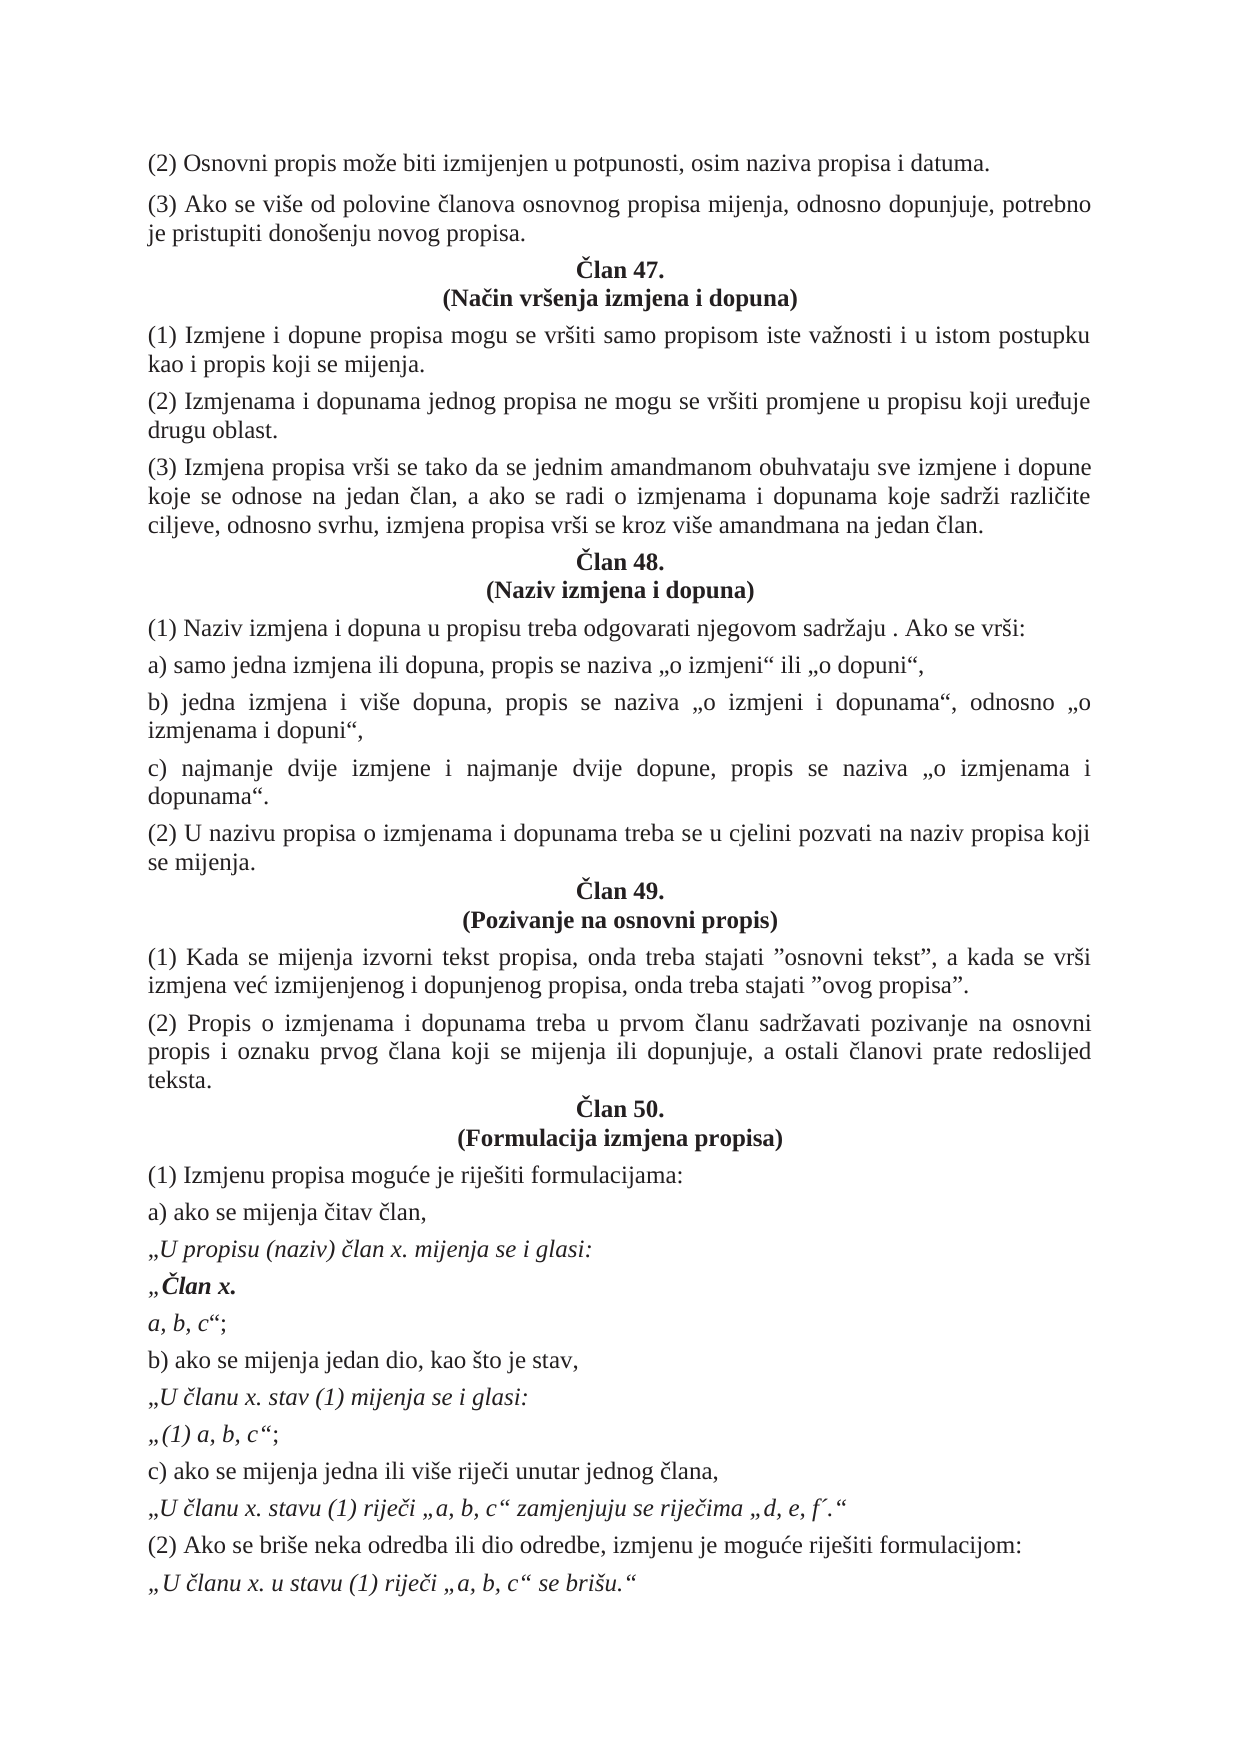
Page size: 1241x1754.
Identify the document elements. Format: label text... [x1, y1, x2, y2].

text a) ako se mijenja čitav član, [148, 1197, 1092, 1226]
text b) ako se mijenja jedan dio, kao što je stav, [148, 1345, 1092, 1374]
text (1) Izmjene i dopune propisa mogu se vršiti samo propisom iste važnosti i u istom postupku kao i propis koji se mijenja. [148, 321, 1092, 378]
text (1) Kada se mijenja izvorni tekst propisa, onda treba stajati ”osnovni tekst”, a kada se vrši izmjena već izmijenjenog i dopunjenog propisa, onda treba stajati ”ovog propisa”. [148, 942, 1092, 999]
text „U propisu (naziv) član x. mijenja se i glasi: [148, 1234, 1092, 1263]
text (1) Naziv izmjena i dopuna u propisu treba odgovarati njegovom sadržaju . Ako se vrši: [148, 613, 1092, 641]
text c) najmanje dvije izmjene i najmanje dvije dopune, propis se naziva „o izmjenama i dopunama“. [148, 753, 1092, 810]
text a, b, c“; [148, 1308, 1092, 1337]
text (3) Ako se više od polovine članova osnovnog propisa mijenja, odnosno dopunjuje, potrebno je pristupiti donošenju novog propisa. [148, 189, 1092, 246]
text „Član x. [148, 1271, 1092, 1300]
text (Formulacija izmjena propisa) [148, 1123, 1092, 1151]
text „U članu x. stavu (1) riječi „a, b, c“ zamjenjuju se riječima „d, e, f´.“ [148, 1493, 1092, 1522]
text b) jedna izmjena i više dopuna, propis se naziva „o izmjeni i dopunama“, odnosno „o izmjenama i dopuni“, [148, 687, 1092, 744]
text Član 50. [148, 1094, 1092, 1123]
text (2) Ako se briše neka odredba ili dio odredbe, izmjenu je moguće riješiti formulacijom: [148, 1531, 1092, 1559]
text (2) Propis o izmjenama i dopunama treba u prvom članu sadržavati pozivanje na osnovni propis i oznaku prvog člana koji se mijenja ili dopunjuje, a ostali članovi prate redoslijed teksta. [148, 1008, 1092, 1094]
text (Pozivanje na osnovni propis) [148, 905, 1092, 933]
text (2) Izmjenama i dopunama jednog propisa ne mogu se vršiti promjene u propisu koji uređuje drugu oblast. [148, 386, 1092, 444]
text a) samo jedna izmjena ili dopuna, propis se naziva „o izmjeni“ ili „o dopuni“, [148, 650, 1092, 678]
text Član 47. [148, 255, 1092, 283]
text Član 48. [148, 547, 1092, 576]
text c) ako se mijenja jedna ili više riječi unutar jednog člana, [148, 1456, 1092, 1485]
text (1) Izmjenu propisa moguće je riješiti formulacijama: [148, 1160, 1092, 1188]
text „U članu x. stav (1) mijenja se i glasi: [148, 1382, 1092, 1411]
text „(1) a, b, c“; [148, 1419, 1092, 1448]
text Član 49. [148, 876, 1092, 905]
text (2) U nazivu propisa o izmjenama i dopunama treba se u cjelini pozvati na naziv propisa koji se mijenja. [148, 818, 1092, 876]
text „U članu x. u stavu (1) riječi „a, b, c“ se brišu.“ [148, 1568, 1092, 1596]
text (Naziv izmjena i dopuna) [148, 576, 1092, 604]
text (Način vršenja izmjena i dopuna) [148, 283, 1092, 312]
text (3) Izmjena propisa vrši se tako da se jednim amandmanom obuhvataju sve izmjene i dopune koje se odnose na jedan član, a ako se radi o izmjenama i dopunama koje sadrži različite ciljeve, odnosno svrhu, izmjena propisa vrši se kroz više amandmana na jedan član. [148, 452, 1092, 538]
text (2) Osnovni propis može biti izmijenjen u potpunosti, osim naziva propisa i datuma. [148, 148, 1092, 176]
